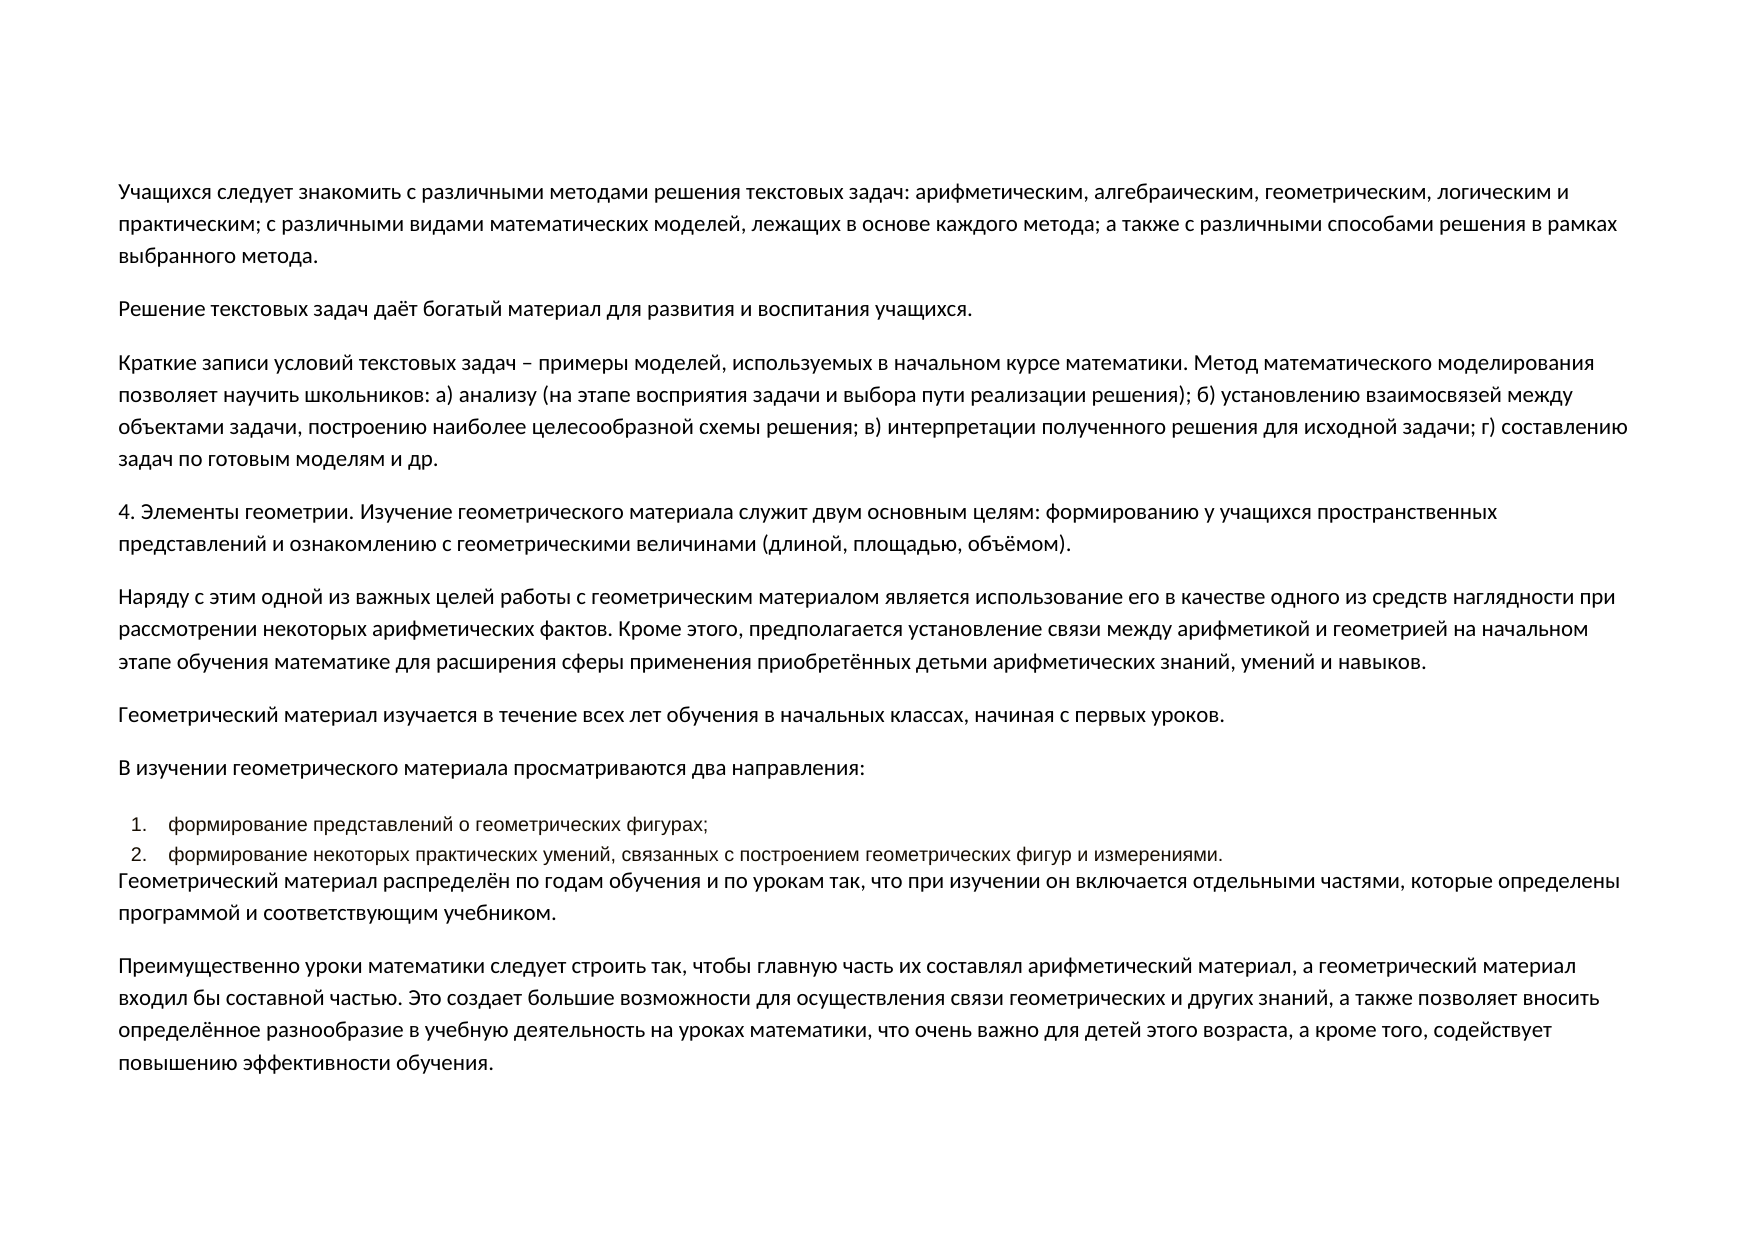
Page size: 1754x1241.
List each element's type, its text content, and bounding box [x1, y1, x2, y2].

text Наряду с этим одной из важных целей работы с геометрическим материалом является использование его в качестве одного из средств наглядности при рассмотрении некоторых арифметических фактов. Кроме этого, предполагается установление связи между арифметикой и геометрией на начальном этапе обучения математике для расширения сферы применения приобретённых детьми арифметических знаний, умений и навыков. [118, 582, 1636, 675]
list формирование некоторых практических умений, связанных с построением геометрических фигур и измерениями. [131, 836, 1611, 866]
list формирование представлений о геометрических фигурах; [131, 806, 1611, 836]
text В изучении геометрического материала просматриваются два направления: [118, 753, 1636, 781]
text Геометрический материал распределён по годам обучения и по урокам так, что при изучении он включается отдельными частями, которые определены программой и соответствующим учебником. [118, 866, 1636, 926]
text Геометрический материал изучается в течение всех лет обучения в начальных классах, начиная с первых уроков. [118, 700, 1636, 728]
text Учащихся следует знакомить с различными методами решения текстовых задач: арифметическим, алгебраическим, геометрическим, логическим и практическим; с различными видами математических моделей, лежащих в основе каждого метода; а также с различными способами решения в рамках выбранного метода. [118, 177, 1636, 269]
text Краткие записи условий текстовых задач – примеры моделей, используемых в начальном курсе математики. Метод математического моделирования позволяет научить школьников: а) анализу (на этапе восприятия задачи и выбора пути реализации решения); б) установлению взаимосвязей между объектами задачи, построению наиболее целесообразной схемы решения; в) интерпретации полученного решения для исходной задачи; г) составлению задач по готовым моделям и др. [118, 348, 1636, 472]
text 4. Элементы геометрии. Изучение геометрического материала служит двум основным целям: формированию у учащихся пространственных представлений и ознакомлению с геометрическими величинами (длиной, площадью, объёмом). [118, 497, 1636, 557]
text Преимущественно уроки математики следует строить так, чтобы главную часть их составлял арифметический материал, а геометрический материал входил бы составной частью. Это создает большие возможности для осуществления связи геометрических и других знаний, а также позволяет вносить определённое разнообразие в учебную деятельность на уроках математики, что очень важно для детей этого возраста, а кроме того, содействует повышению эффективности обучения. [118, 951, 1636, 1076]
text Решение текстовых задач даёт богатый материал для развития и воспитания учащихся. [118, 294, 1636, 323]
